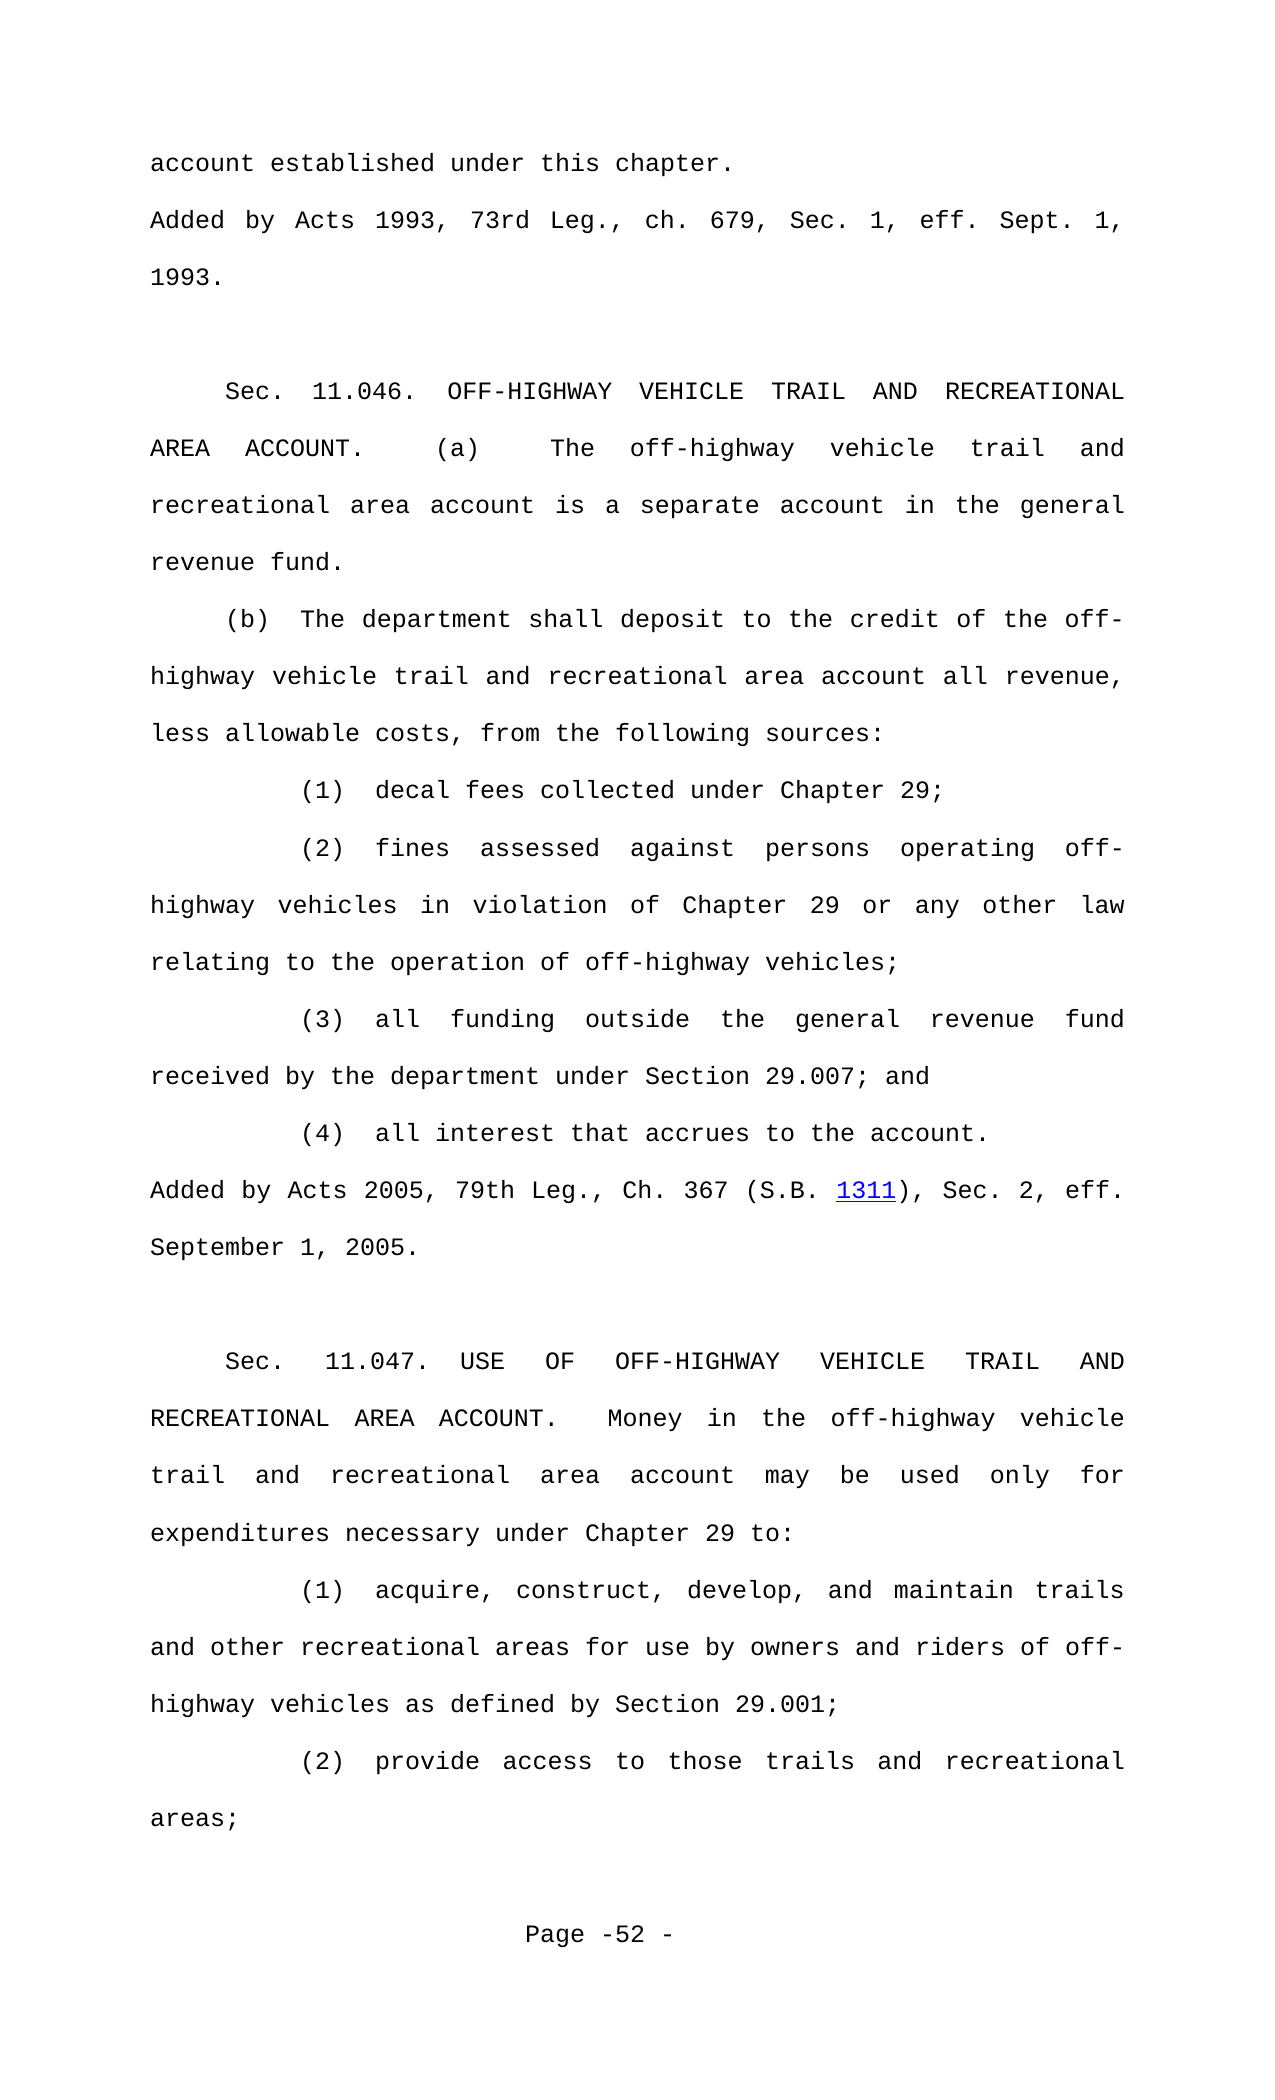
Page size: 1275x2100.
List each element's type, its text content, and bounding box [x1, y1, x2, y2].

text Sec. 11.046. OFF-HIGHWAY VEHICLE TRAIL AND RECREATIONAL AREA ACCOUNT. (a) The off-highway vehicle trail and recreational area account is a separate account in the general revenue fund. [150, 378, 1125, 578]
text (1) decal fees collected under Chapter 29; [150, 778, 1125, 806]
text (4) all interest that accrues to the account. [150, 1120, 1125, 1149]
text (2) provide access to those trails and recreational areas; [150, 1748, 1125, 1834]
text Added by Acts 1993, 73rd Leg., ch. 679, Sec. 1, eff. Sept. 1, 1993. [150, 207, 1125, 293]
text Sec. 11.047. USE OF OFF-HIGHWAY VEHICLE TRAIL AND RECREATIONAL AREA ACCOUNT. Money in the off-highway vehicle trail and recreational area account may be used only for expenditures necessary under Chapter 29 to: [150, 1349, 1125, 1548]
text (3) all funding outside the general revenue fund received by the department under Section 29.007; and [150, 1006, 1125, 1092]
text Added by Acts 2005, 79th Leg., Ch. 367 (S.B. 1311), Sec. 2, eff. September 1, 2005. [150, 1177, 1125, 1263]
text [150, 150, 1125, 178]
text (b) The department shall deposit to the credit of the off-highway vehicle trail and recreational area account all revenue, less allowable costs, from the following sources: [150, 607, 1125, 749]
text (1) acquire, construct, develop, and maintain trails and other recreational areas for use by owners and riders of off-highway vehicles as defined by Section 29.001; [150, 1577, 1125, 1720]
text (2) fines assessed against persons operating off-highway vehicles in violation of Chapter 29 or any other law relating to the operation of off-highway vehicles; [150, 835, 1125, 978]
